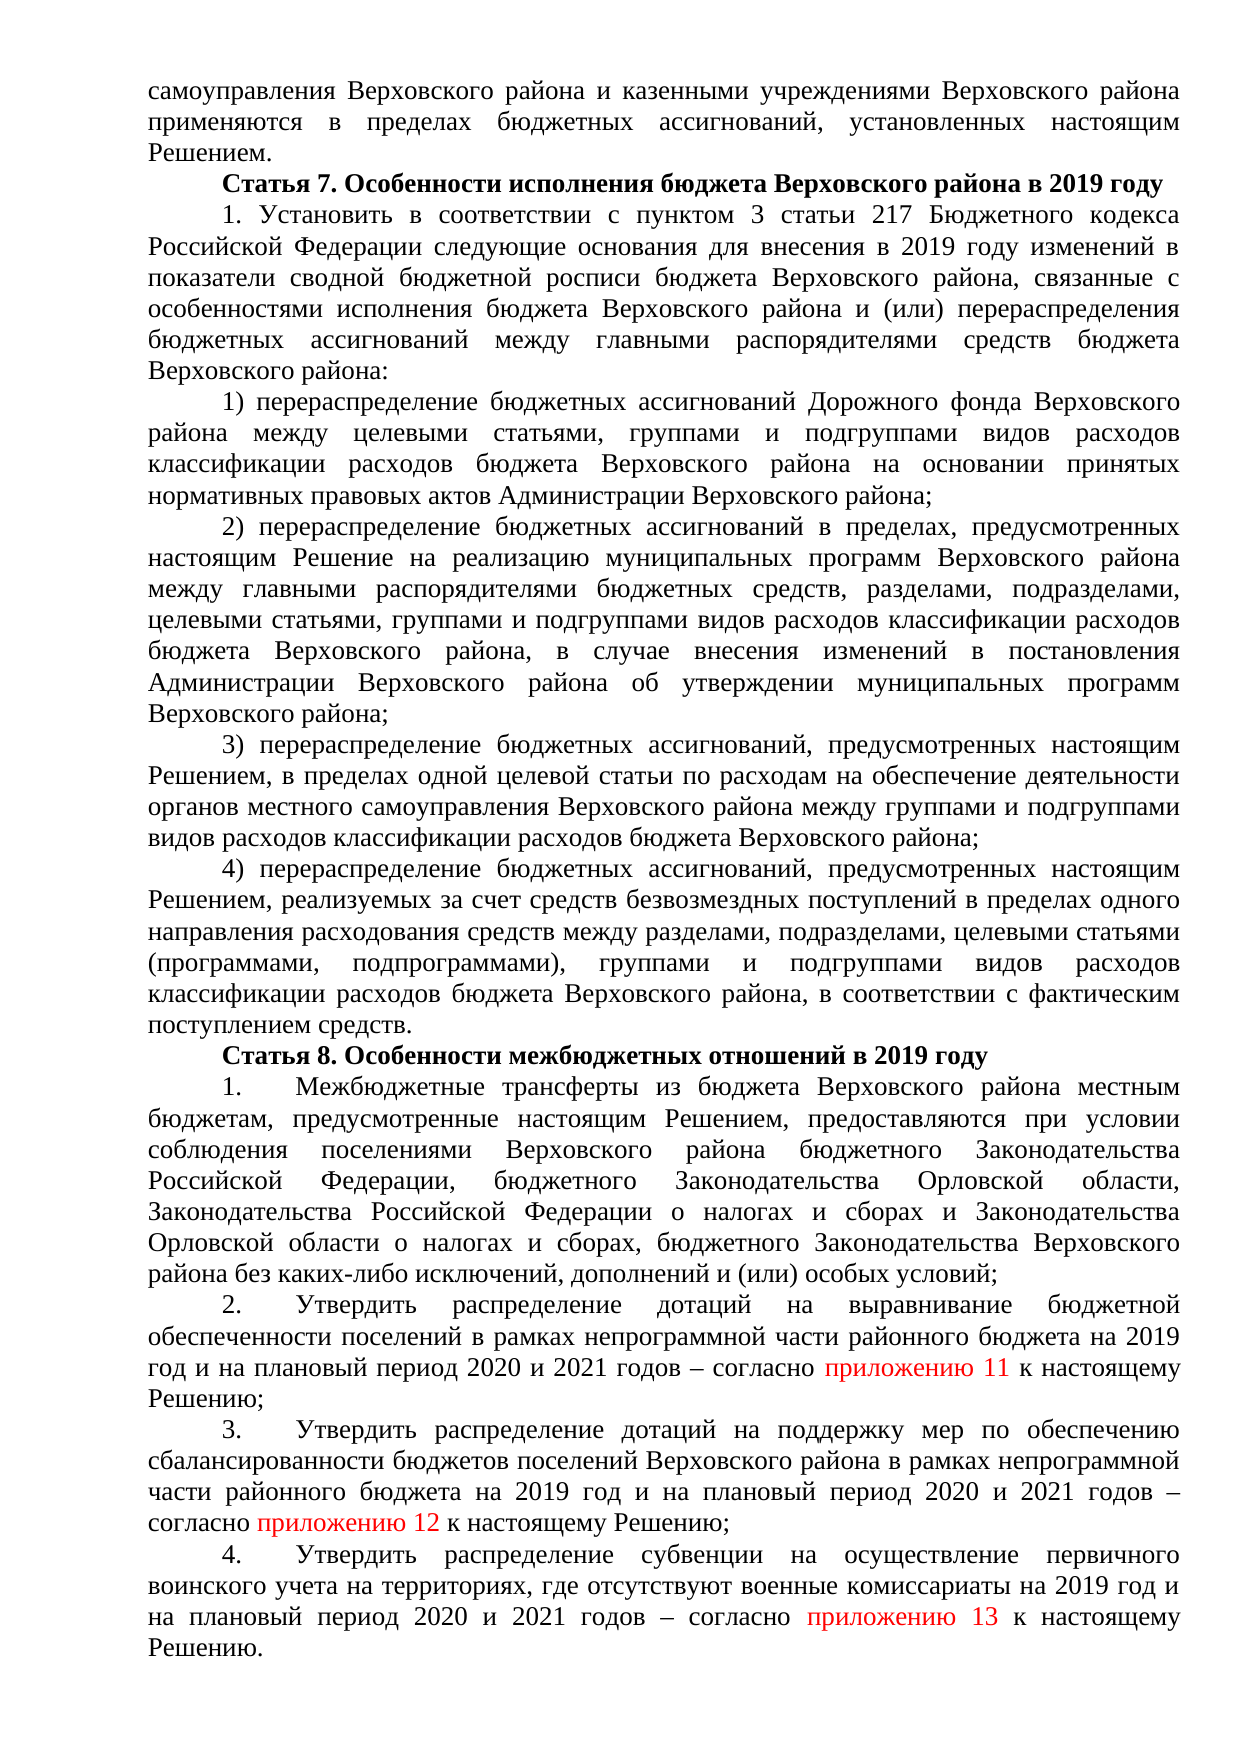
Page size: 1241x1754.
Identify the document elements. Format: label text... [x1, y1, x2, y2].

list Межбюджетные трансферты из бюджета Верховского района местным бюджетам, предусмотренные настоящим Решением, предоставляются при условии соблюдения поселениями Верховского района бюджетного Законодательства Российской Федерации, бюджетного Законодательства Орловской области, Законодательства Российской Федерации о налогах и сборах и Законодательства Орловской области о налогах и сборах, бюджетного Законодательства Верховского района без каких-либо исключений, дополнений и (или) особых условий; [148, 1071, 1181, 1288]
list Утвердить распределение субвенции на осуществление первичного воинского учета на территориях, где отсутствуют военные комиссариаты на 2019 год и на плановый период 2020 и 2021 годов – согласно приложению 13 к настоящему Решению. [148, 1538, 1181, 1662]
text Статья 7. Особенности исполнения бюджета Верховского района в 2019 году [148, 167, 1181, 198]
text 1) перераспределение бюджетных ассигнований Дорожного фонда Верховского района между целевыми статьями, группами и подгруппами видов расходов классификации расходов бюджета Верховского района на основании принятых нормативных правовых актов Администрации Верховского района; [148, 385, 1181, 510]
list Утвердить распределение дотаций на выравнивание бюджетной обеспеченности поселений в рамках непрограммной части районного бюджета на 2019 год и на плановый период 2020 и 2021 годов – согласно приложению 11 к настоящему Решению; [148, 1288, 1181, 1413]
text 3) перераспределение бюджетных ассигнований, предусмотренных настоящим Решением, в пределах одной целевой статьи по расходам на обеспечение деятельности органов местного самоуправления Верховского района между группами и подгруппами видов расходов классификации расходов бюджета Верховского района; [148, 728, 1181, 852]
text 2) перераспределение бюджетных ассигнований в пределах, предусмотренных настоящим Решение на реализацию муниципальных программ Верховского района между главными распорядителями бюджетных средств, разделами, подразделами, целевыми статьями, группами и подгруппами видов расходов классификации расходов бюджета Верховского района, в случае внесения изменений в постановления Администрации Верховского района об утверждении муниципальных программ Верховского района; [148, 510, 1181, 728]
text Статья 8. Особенности межбюджетных отношений в 2019 году [148, 1039, 1181, 1071]
text 4) перераспределение бюджетных ассигнований, предусмотренных настоящим Решением, реализуемых за счет средств безвозмездных поступлений в пределах одного направления расходования средств между разделами, подразделами, целевыми статьями (программами, подпрограммами), группами и подгруппами видов расходов классификации расходов бюджета Верховского района, в соответствии с фактическим поступлением средств. [148, 852, 1181, 1039]
list Утвердить распределение дотаций на поддержку мер по обеспечению сбалансированности бюджетов поселений Верховского района в рамках непрограммной части районного бюджета на 2019 год и на плановый период 2020 и 2021 годов – согласно приложению 12 к настоящему Решению; [148, 1413, 1181, 1538]
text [148, 74, 1181, 167]
text 1. Установить в соответствии с пунктом 3 статьи 217 Бюджетного кодекса Российской Федерации следующие основания для внесения в 2019 году изменений в показатели сводной бюджетной росписи бюджета Верховского района, связанные с особенностями исполнения бюджета Верховского района и (или) перераспределения бюджетных ассигнований между главными распорядителями средств бюджета Верховского района: [148, 198, 1181, 385]
